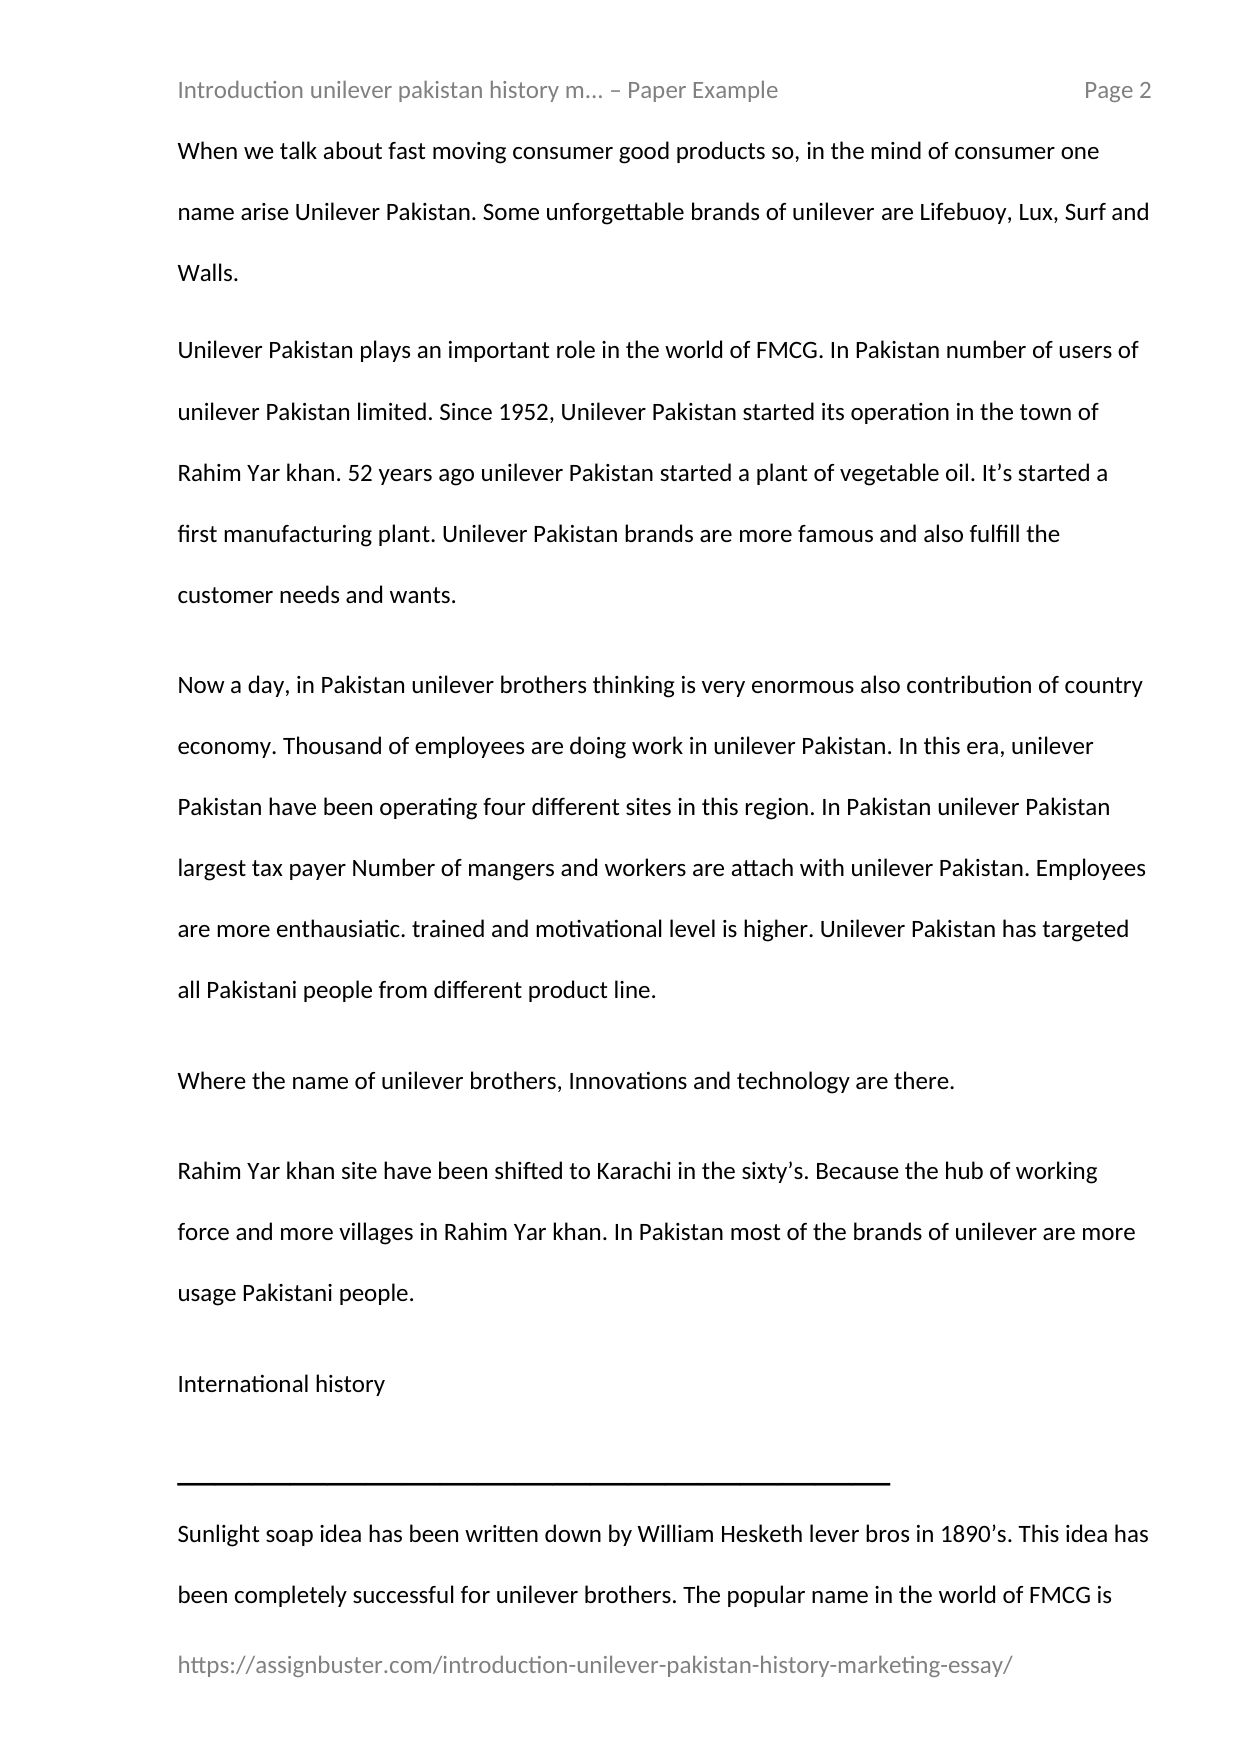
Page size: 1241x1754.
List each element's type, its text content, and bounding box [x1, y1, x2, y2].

text Unilever Pakistan plays an important role in the world of FMCG. In Pakistan number of users of unilever Pakistan limited. Since 1952, Unilever Pakistan started its operation in the town of Rahim Yar khan. 52 years ago unilever Pakistan started a plant of vegetable oil. It’s started a first manufacturing plant. Unilever Pakistan brands are more famous and also fulfill the customer needs and wants. [177, 334, 1152, 609]
text When we talk about fast moving consumer good products so, in the mind of consumer one name arise Unilever Pakistan. Some unforgettable brands of unilever are Lifebuoy, Lux, Surf and Walls. [177, 135, 1152, 287]
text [177, 1518, 1152, 1609]
text Now a day, in Pakistan unilever brothers thinking is very enormous also contribution of country economy. Thousand of employees are doing work in unilever Pakistan. In this era, unilever Pakistan have been operating four different sites in this region. In Pakistan unilever Pakistan largest tax payer Number of mangers and workers are attach with unilever Pakistan. Employees are more enthausiatic. trained and motivational level is higher. Unilever Pakistan has targeted all Pakistani people from different product line. [177, 669, 1152, 1005]
text Rahim Yar khan site have been shifted to Karachi in the sixty’s. Because the hub of working force and more villages in Rahim Yar khan. In Pakistan most of the brands of unilever are more usage Pakistani people. [177, 1156, 1152, 1308]
subtitle ——————————————————— [177, 1459, 1152, 1502]
text Where the name of unilever brothers, Innovations and technology are there. [177, 1065, 1152, 1096]
text International history [177, 1368, 1152, 1399]
